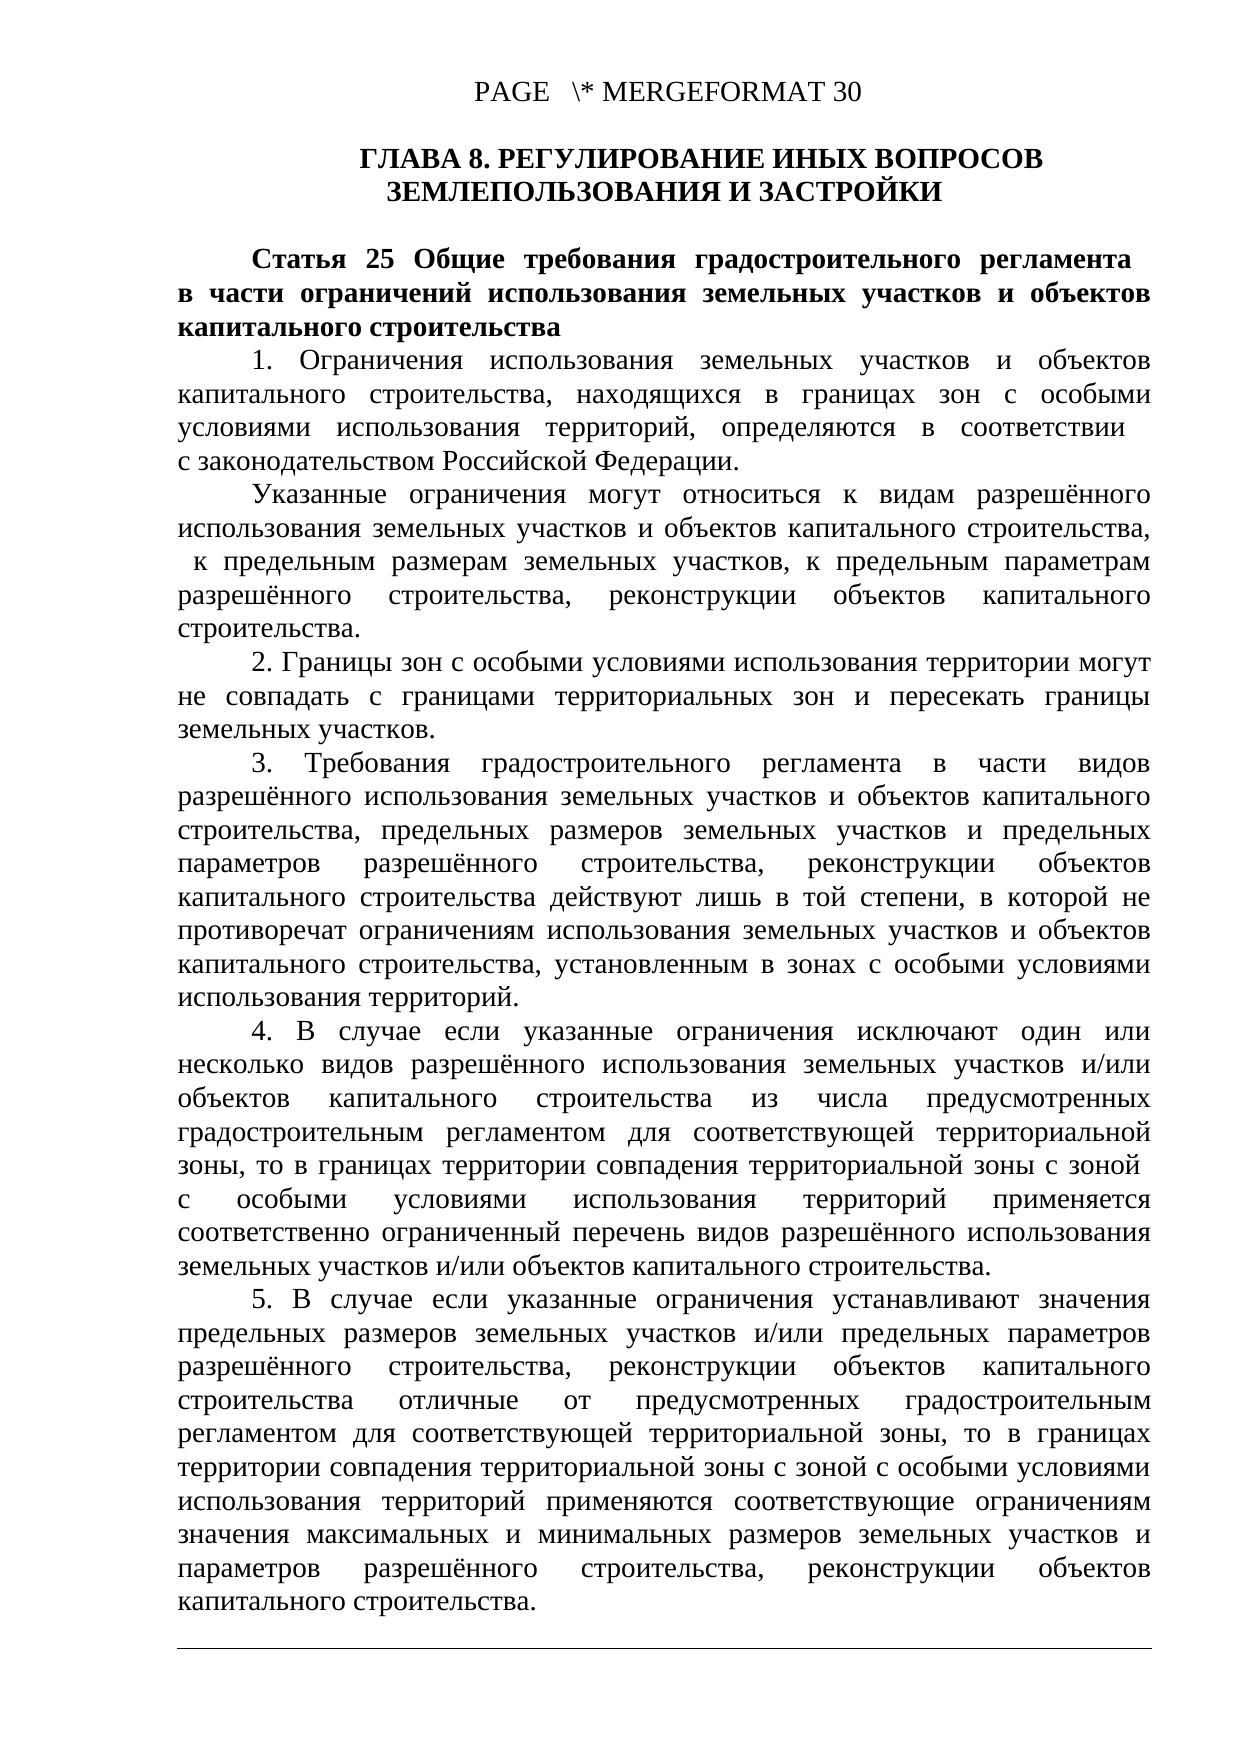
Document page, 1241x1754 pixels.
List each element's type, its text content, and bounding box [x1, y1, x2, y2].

text 4. В случае если указанные ограничения исключают один или несколько видов разрешённого использования земельных участков и/или объектов капитального строительства из числа предусмотренных градостроительным регламентом для соответствующей территориальной зоны, то в границах территории совпадения территориальной зоны с зоной с особыми условиями использования территорий применяется соответственно ограниченный перечень видов разрешённого использования земельных участков и/или объектов капитального строительства. [177, 1013, 1152, 1281]
subtitle Статья 25 Общие требования градостроительного регламента в части ограничений использования земельных участков и объектов капитального строительства [177, 242, 1152, 342]
subtitle ГЛАВА 8. РЕГУЛИРОВАНИЕ ИНЫХ ВОПРОСОВ ЗЕМЛЕПОЛЬЗОВАНИЯ И ЗАСТРОЙКИ [177, 141, 1152, 208]
text 1. Ограничения использования земельных участков и объектов капитального строительства, находящихся в границах зон с особыми условиями использования территорий, определяются в соответствии с законодательством Российской Федерации. [177, 342, 1152, 476]
text 3. Требования градостроительного регламента в части видов разрешённого использования земельных участков и объектов капитального строительства, предельных размеров земельных участков и предельных параметров разрешённого строительства, реконструкции объектов капитального строительства действуют лишь в той степени, в которой не противоречат ограничениям использования земельных участков и объектов капитального строительства, установленным в зонах с особыми условиями использования территорий. [177, 745, 1152, 1013]
text 2. Границы зон с особыми условиями использования территории могут не совпадать с границами территориальных зон и пересекать границы земельных участков. [177, 644, 1152, 745]
text Указанные ограничения могут относиться к видам разрешённого использования земельных участков и объектов капитального строительства, к предельным размерам земельных участков, к предельным параметрам разрешённого строительства, реконструкции объектов капитального строительства. [177, 476, 1152, 644]
text 5. В случае если указанные ограничения устанавливают значения предельных размеров земельных участков и/или предельных параметров разрешённого строительства, реконструкции объектов капитального строительства отличные от предусмотренных градостроительным регламентом для соответствующей территориальной зоны, то в границах территории совпадения территориальной зоны с зоной с особыми условиями использования территорий применяются соответствующие ограничениям значения максимальных и минимальных размеров земельных участков и параметров разрешённого строительства, реконструкции объектов капитального строительства. [177, 1281, 1152, 1617]
